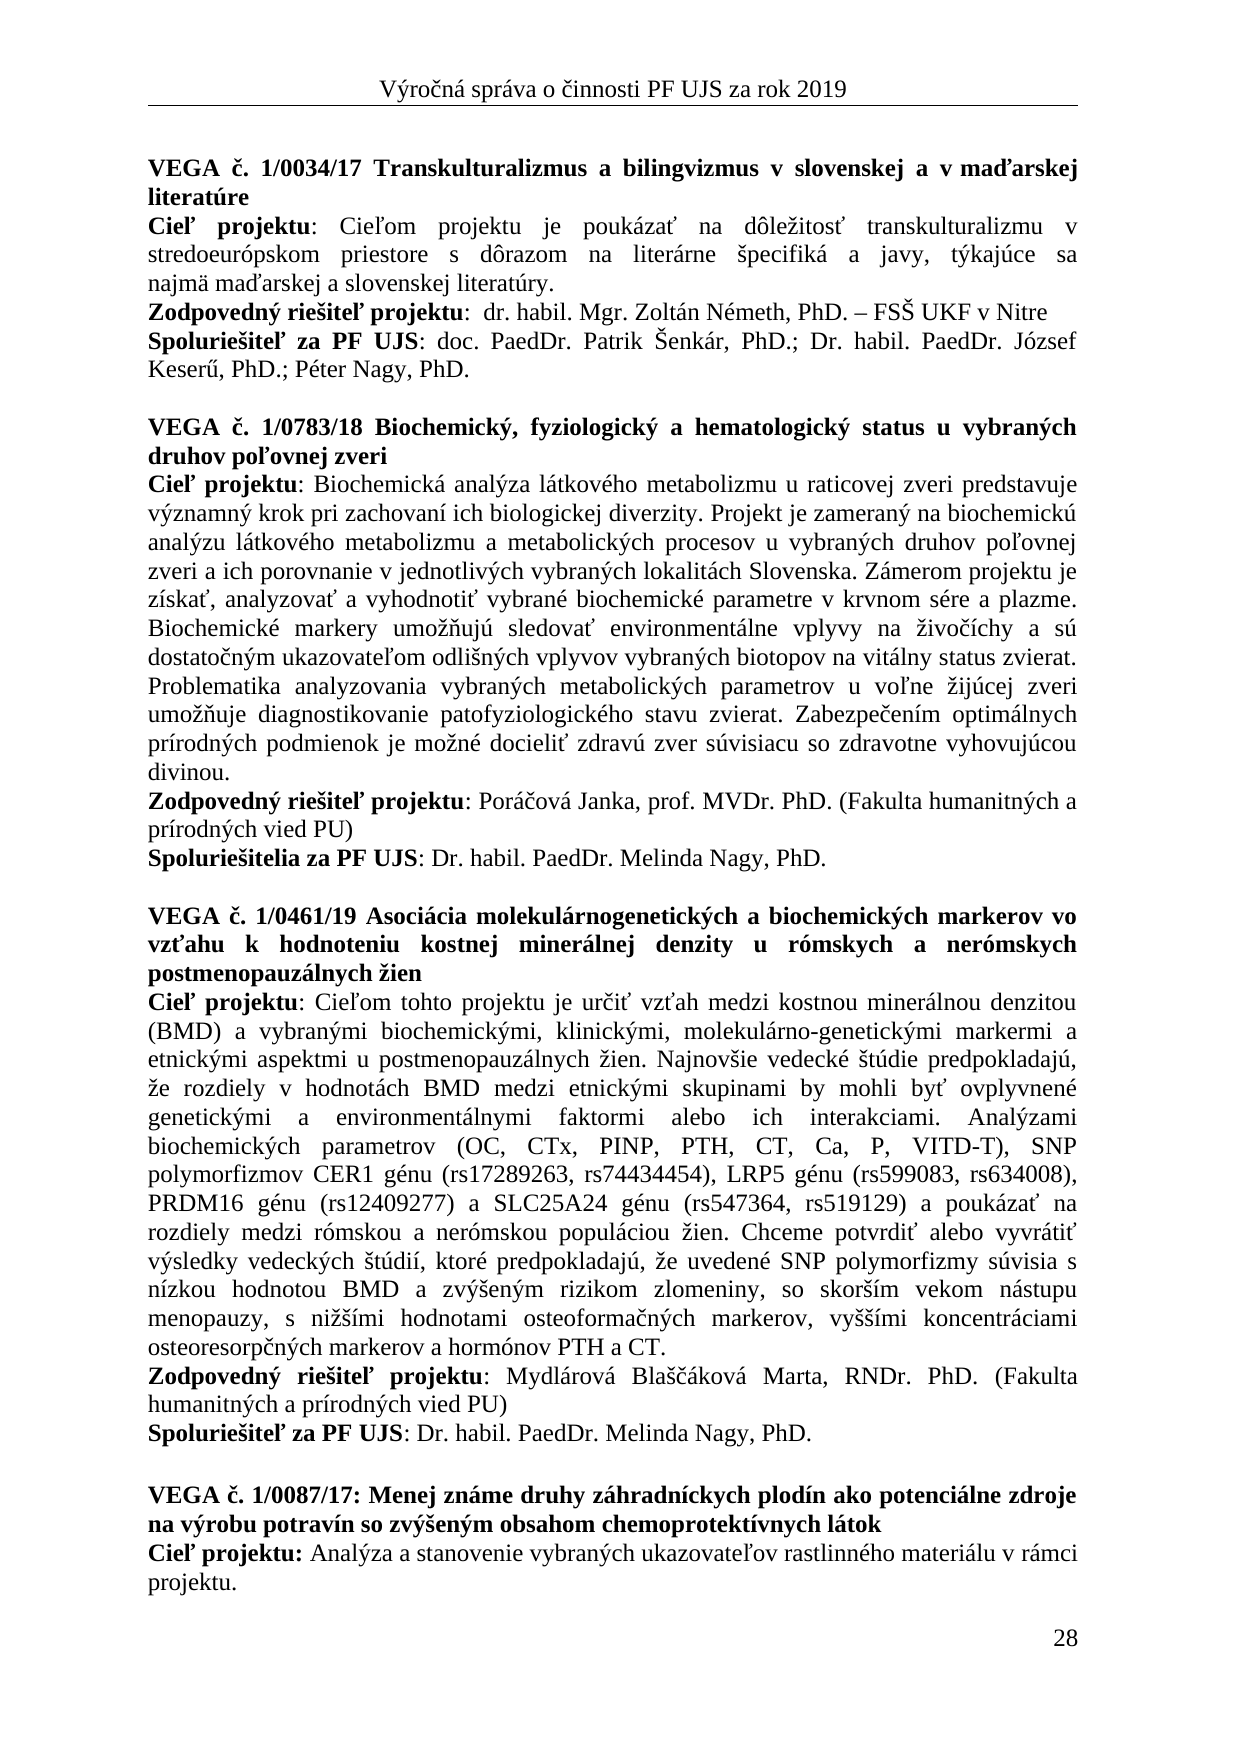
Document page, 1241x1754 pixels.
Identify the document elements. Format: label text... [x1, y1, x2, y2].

text Zodpovedný riešiteľ projektu: Poráčová Janka, prof. MVDr. PhD. (Fakulta humanitných a prírodných vied PU) [148, 786, 1078, 843]
text Cieľ projektu: Biochemická analýza látkového metabolizmu u raticovej zveri predstavuje významný krok pri zachovaní ich biologickej diverzity. Projekt je zameraný na biochemickú analýzu látkového metabolizmu a metabolických procesov u vybraných druhov poľovnej zveri a ich porovnanie v jednotlivých vybraných lokalitách Slovenska. Zámerom projektu je získať, analyzovať a vyhodnotiť vybrané biochemické parametre v krvnom sére a plazme. Biochemické markery umožňujú sledovať environmentálne vplyvy na živočíchy a sú dostatočným ukazovateľom odlišných vplyvov vybraných biotopov na vitálny status zvierat. Problematika analyzovania vybraných metabolických parametrov u voľne žijúcej zveri umožňuje diagnostikovanie patofyziologického stavu zvierat. Zabezpečením optimálnych prírodných podmienok je možné docieliť zdravú zver súvisiacu so zdravotne vyhovujúcou divinou. [148, 469, 1078, 786]
text Cieľ projektu: Analýza a stanovenie vybraných ukazovateľov rastlinného materiálu v rámci projektu. [148, 1538, 1078, 1596]
text Zodpovedný riešiteľ projektu: Mydlárová Blaščáková Marta, RNDr. PhD. (Fakulta humanitných a prírodných vied PU) [148, 1361, 1078, 1418]
text Cieľ projektu: Cieľom projektu je poukázať na dôležitosť transkulturalizmu v stredoeurópskom priestore s dôrazom na literárne špecifiká a javy, týkajúce sa najmä maďarskej a slovenskej literatúry. [148, 211, 1078, 297]
text Spoluriešitelia za PF UJS: Dr. habil. PaedDr. Melinda Nagy, PhD. [148, 843, 1078, 872]
text VEGA č. 1/0034/17 Transkulturalizmus a bilingvizmus v slovenskej a v maďarskej literatúre [148, 153, 1078, 211]
text Spoluriešiteľ za PF UJS: Dr. habil. PaedDr. Melinda Nagy, PhD. [148, 1418, 1078, 1447]
text VEGA č. 1/0461/19 Asociácia molekulárnogenetických a biochemických markerov vo vzťahu k hodnoteniu kostnej minerálnej denzity u rómskych a nerómskych postmenopauzálnych žien [148, 901, 1078, 987]
text Zodpovedný riešiteľ projektu: dr. habil. Mgr. Zoltán Németh, PhD. – FSŠ UKF v Nitre [148, 297, 1078, 326]
text Spoluriešiteľ za PF UJS: doc. PaedDr. Patrik Šenkár, PhD.; Dr. habil. PaedDr. József Keserű, PhD.; Péter Nagy, PhD. [148, 326, 1078, 383]
text VEGA č. 1/0783/18 Biochemický, fyziologický a hematologický status u vybraných druhov poľovnej zveri [148, 412, 1078, 469]
text VEGA č. 1/0087/17: Menej známe druhy záhradníckych plodín ako potenciálne zdroje na výrobu potravín so zvýšeným obsahom chemoprotektívnych látok [148, 1481, 1078, 1538]
text Cieľ projektu: Cieľom tohto projektu je určiť vzťah medzi kostnou minerálnou denzitou (BMD) a vybranými biochemickými, klinickými, molekulárno-genetickými markermi a etnickými aspektmi u postmenopauzálnych žien. Najnovšie vedecké štúdie predpokladajú, že rozdiely v hodnotách BMD medzi etnickými skupinami by mohli byť ovplyvnené genetickými a environmentálnymi faktormi alebo ich interakciami. Analýzami biochemických parametrov (OC, CTx, PINP, PTH, CT, Ca, P, VITD-T), SNP polymorfizmov CER1 génu (rs17289263, rs74434454), LRP5 génu (rs599083, rs634008), PRDM16 génu (rs12409277) a SLC25A24 génu (rs547364, rs519129) a poukázať na rozdiely medzi rómskou a nerómskou populáciou žien. Chceme potvrdiť alebo vyvrátiť výsledky vedeckých štúdií, ktoré predpokladajú, že uvedené SNP polymorfizmy súvisia s nízkou hodnotou BMD a zvýšeným rizikom zlomeniny, so skorším vekom nástupu menopauzy, s nižšími hodnotami osteoformačných markerov, vyššími koncentráciami osteoresorpčných markerov a hormónov PTH a CT. [148, 987, 1078, 1361]
